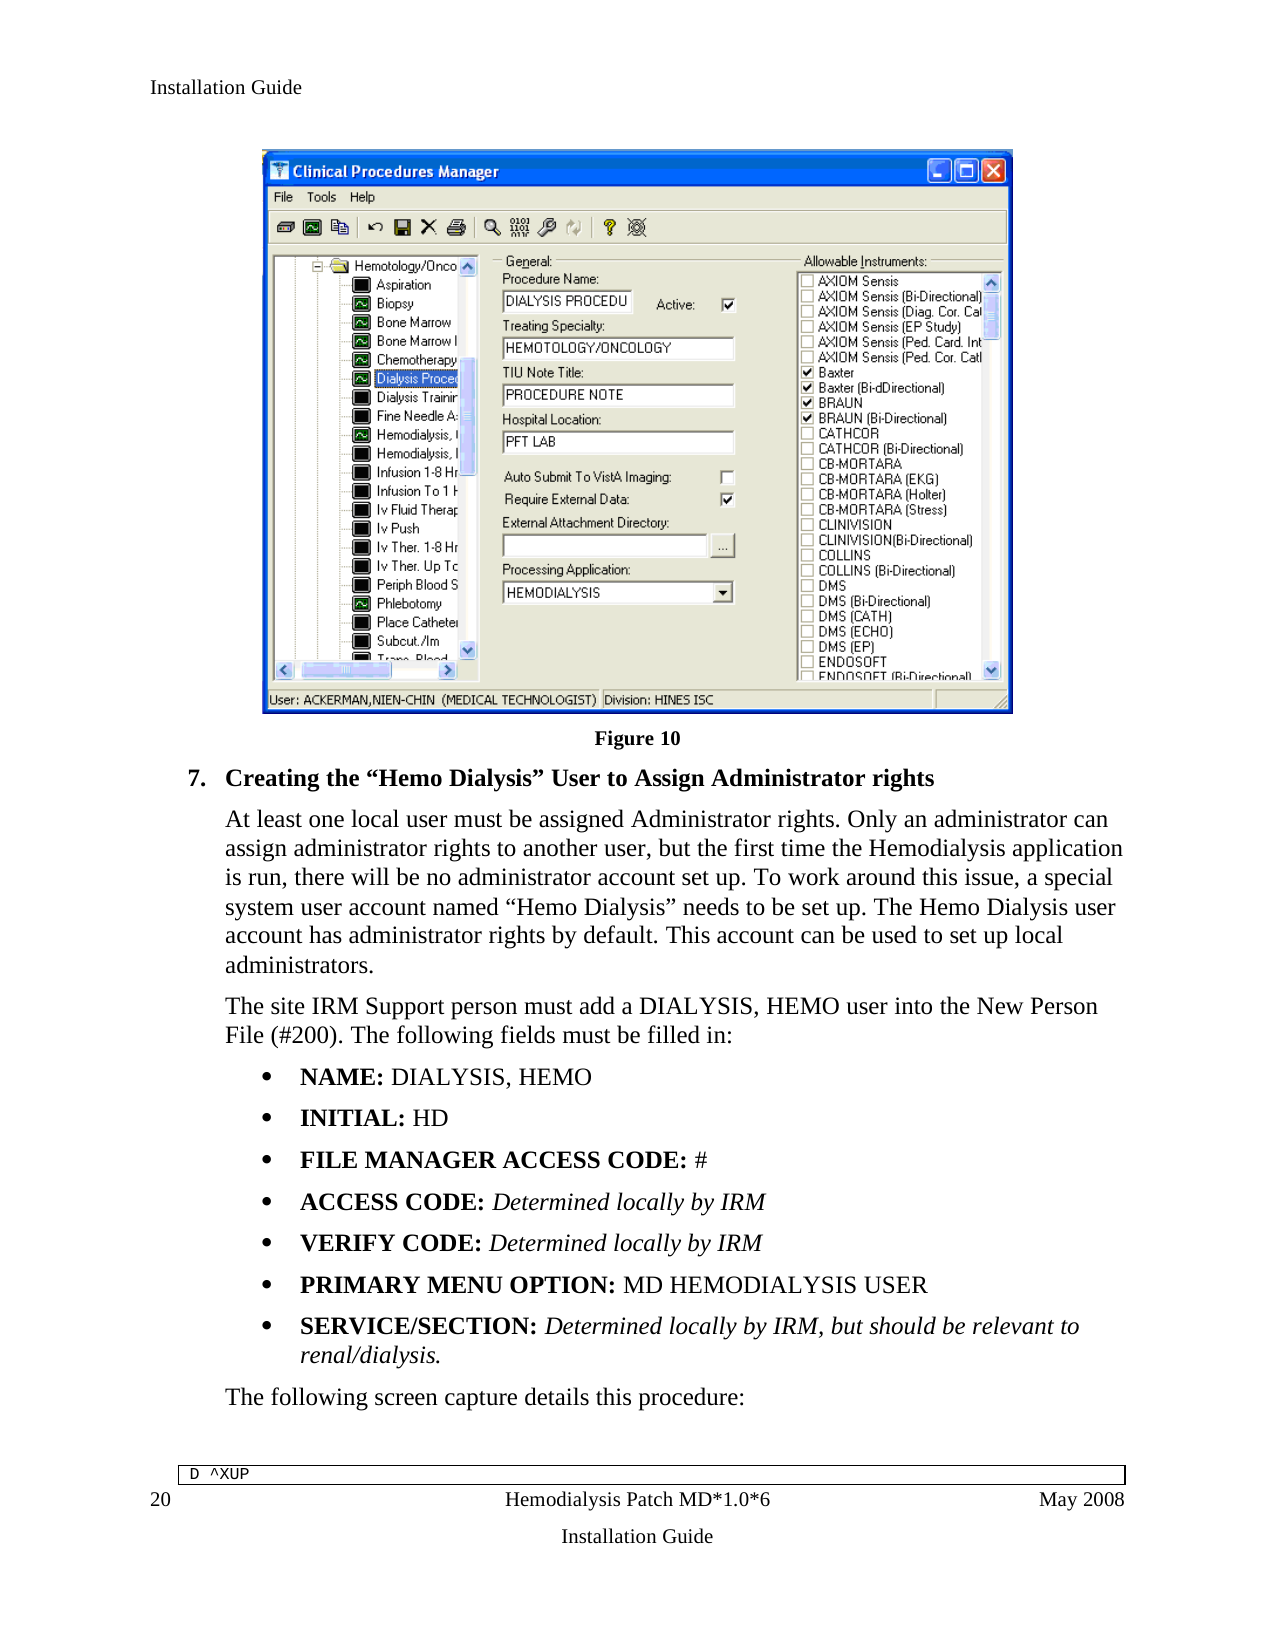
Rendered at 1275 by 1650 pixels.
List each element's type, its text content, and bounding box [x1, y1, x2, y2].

picture [262, 149, 1013, 714]
text At least one local user must be assigned Administrator rights. Only an administrator can assign administrator rights to another user, but the first time the Hemodialysis application is run, there will be no administrator account set up. To work around this issue, a special system user account named “Hemo Dialysis” needs to be set up. The Hemo Dialysis user account has administrator rights by default. This account can be used to set up local administrators. [225, 804, 1125, 978]
list Creating the “Hemo Dialysis” User to Assign Administrator rights [187, 763, 1125, 792]
list INITIAL: HD [262, 1103, 1125, 1132]
text The site IRM Support person must add a DIALYSIS, HEMO user into the New Person File (#200). The following fields must be filled in: [225, 991, 1125, 1049]
list FILE MANAGER ACCESS CODE: # [262, 1145, 1125, 1174]
list VERIFY CODE: Determined locally by IRM [262, 1228, 1125, 1257]
list ACCESS CODE: Determined locally by IRM [262, 1186, 1125, 1215]
list SERVICE/SECTION: Determined locally by IRM, but should be relevant to renal/dialysis. [262, 1311, 1125, 1369]
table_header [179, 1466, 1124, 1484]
list NAME: DIALYSIS, HEMO [262, 1062, 1125, 1091]
list PRIMARY MENU OPTION: MD HEMODIALYSIS USER [262, 1269, 1125, 1298]
text The following screen capture details this procedure: [225, 1382, 1125, 1411]
